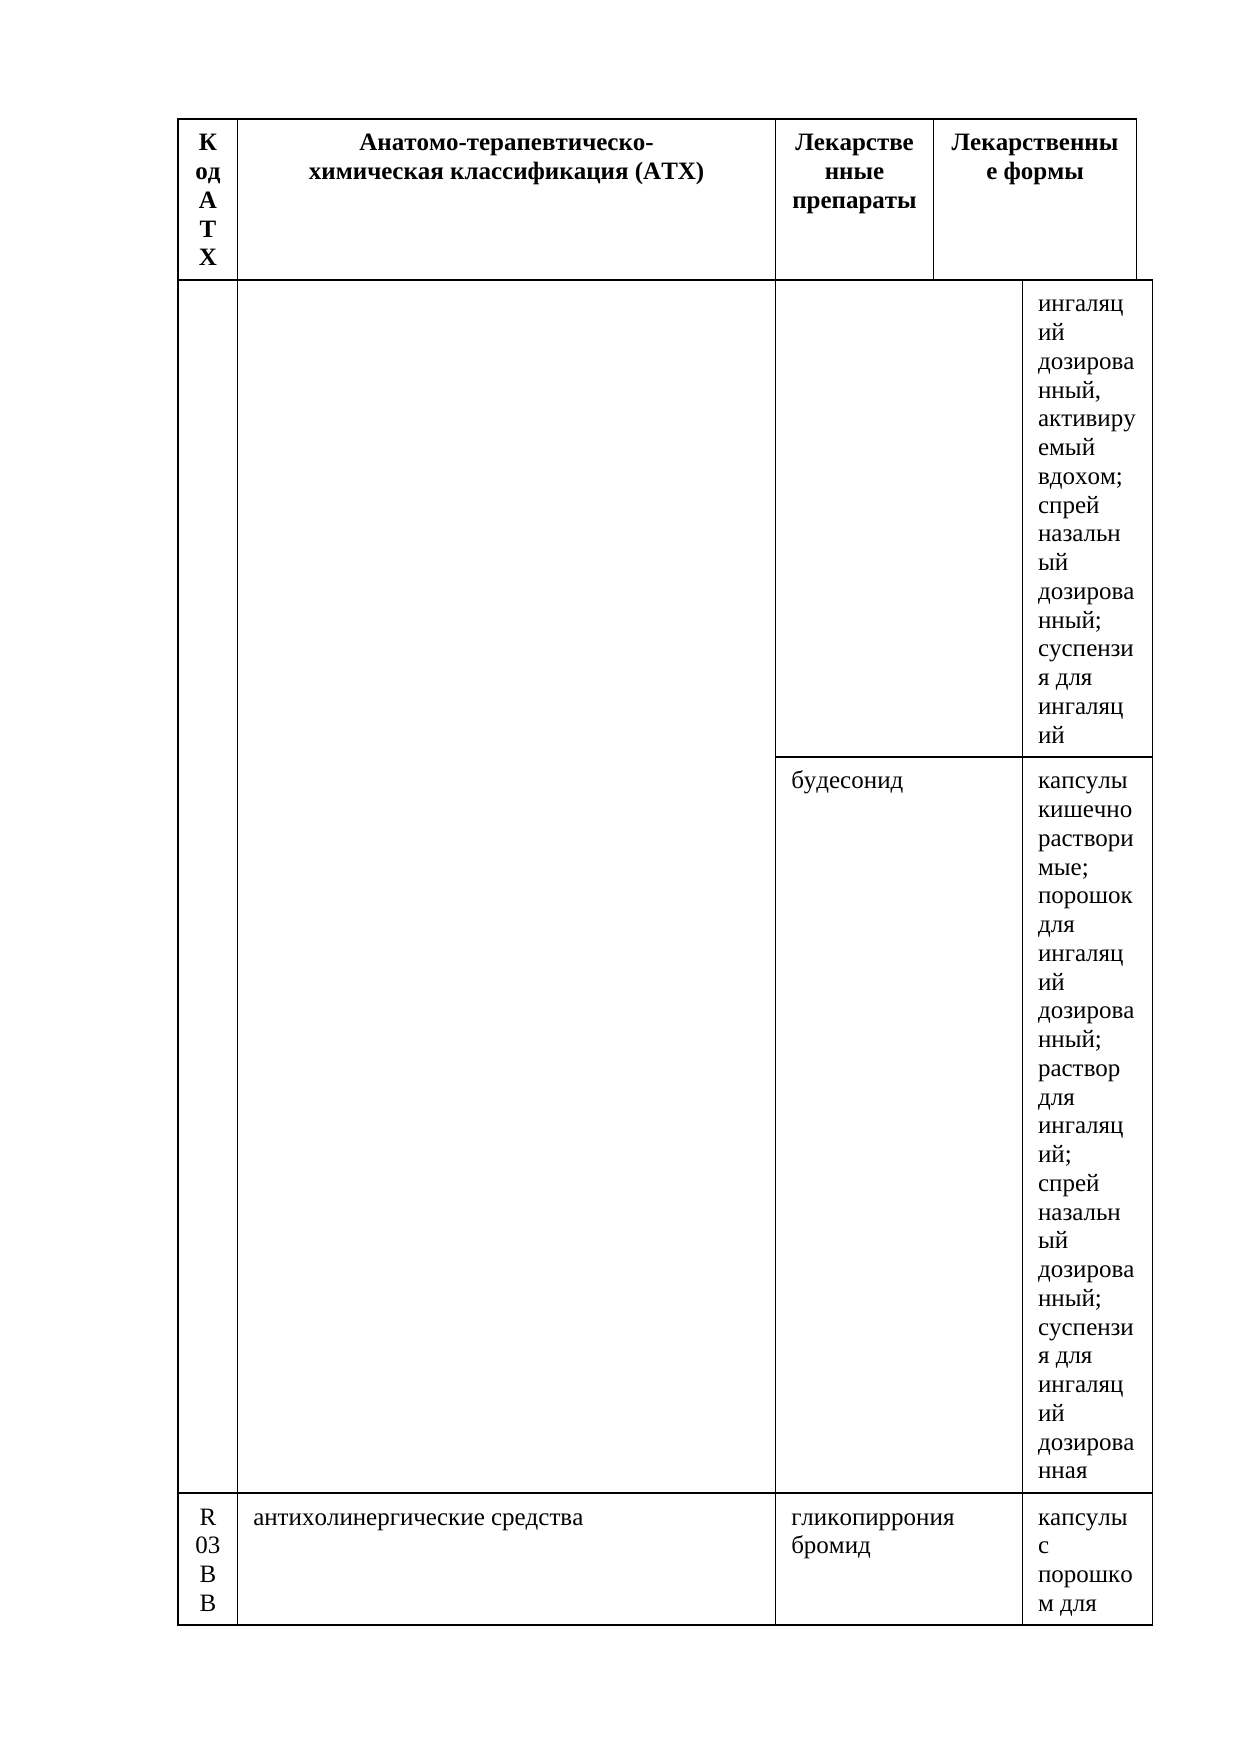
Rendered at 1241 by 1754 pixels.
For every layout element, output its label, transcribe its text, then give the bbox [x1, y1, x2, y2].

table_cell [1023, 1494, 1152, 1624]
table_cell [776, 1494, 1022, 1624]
table_header Анатомо-терапевтическо- химическая классификация (АТХ) [238, 120, 775, 279]
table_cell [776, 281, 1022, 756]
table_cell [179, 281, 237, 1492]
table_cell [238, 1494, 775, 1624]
table_header Лекарственные формы [934, 120, 1136, 279]
table_header Лекарственные препараты [776, 120, 933, 279]
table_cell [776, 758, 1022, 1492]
table_header Код АТХ [179, 120, 237, 279]
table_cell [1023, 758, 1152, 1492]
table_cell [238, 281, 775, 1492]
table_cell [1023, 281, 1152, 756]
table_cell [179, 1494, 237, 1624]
